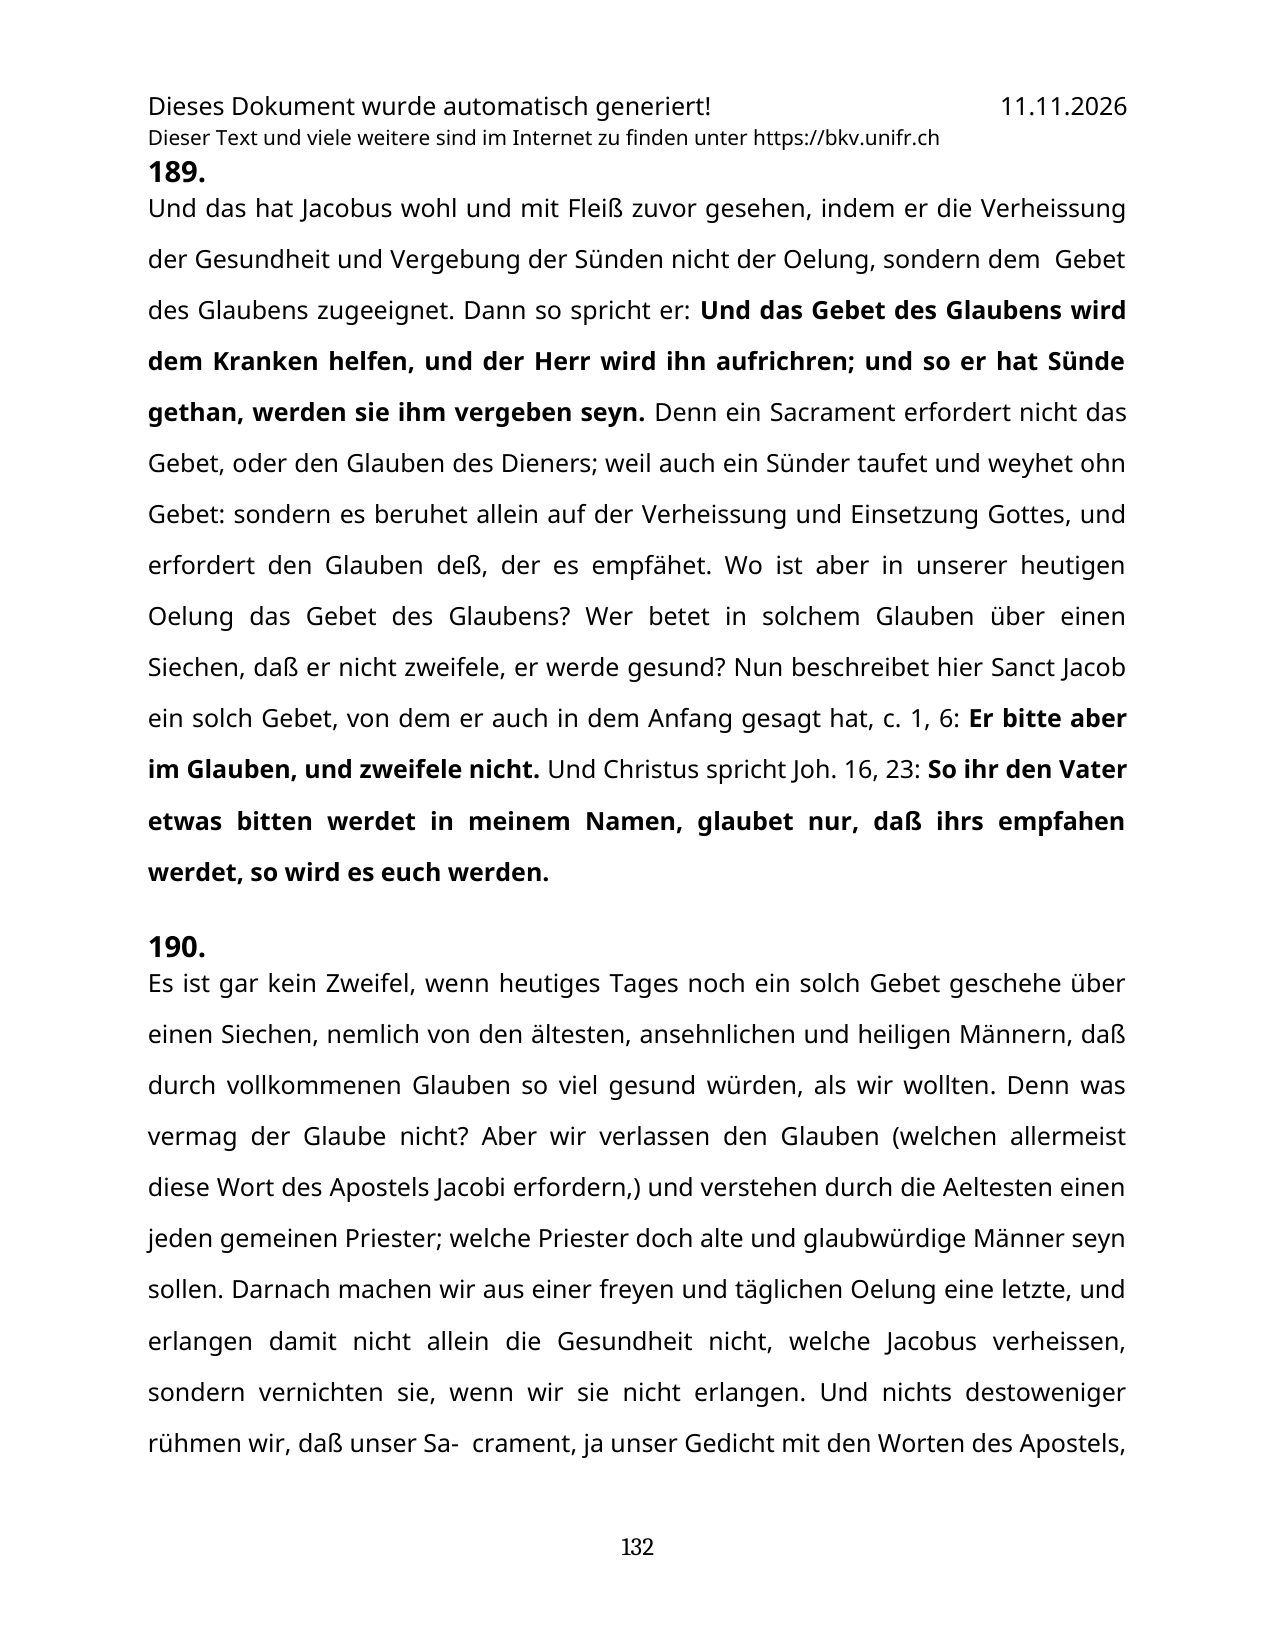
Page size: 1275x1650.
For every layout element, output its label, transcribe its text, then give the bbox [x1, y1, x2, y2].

subtitle 190. [148, 926, 1127, 966]
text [148, 966, 1127, 1459]
subtitle 189. [148, 151, 1127, 191]
text Und das hat Jacobus wohl und mit Fleiß zuvor gesehen, indem er die Verheissung der Gesundheit und Vergebung der Sünden nicht der Oelung, sondern dem Gebet des Glaubens zugeeignet. Dann so spricht er: Und das Gebet des Glaubens wird dem Kranken helfen, und der Herr wird ihn aufrichren; und so er hat Sünde gethan, werden sie ihm vergeben seyn. Denn ein Sacrament erfordert nicht das Gebet, oder den Glauben des Dieners; weil auch ein Sünder taufet und weyhet ohn Gebet: sondern es beruhet allein auf der Verheissung und Einsetzung Gottes, und erfordert den Glauben deß, der es empfähet. Wo ist aber in unserer heutigen Oelung das Gebet des Glaubens? Wer betet in solchem Glauben über einen Siechen, daß er nicht zweifele, er werde gesund? Nun beschreibet hier Sanct Jacob ein solch Gebet, von dem er auch in dem Anfang gesagt hat, c. 1, 6: Er bitte aber im Glauben, und zweifele nicht. Und Christus spricht Joh. 16, 23: So ihr den Vater etwas bitten werdet in meinem Namen, glaubet nur, daß ihrs empfahen werdet, so wird es euch werden. [148, 191, 1127, 888]
